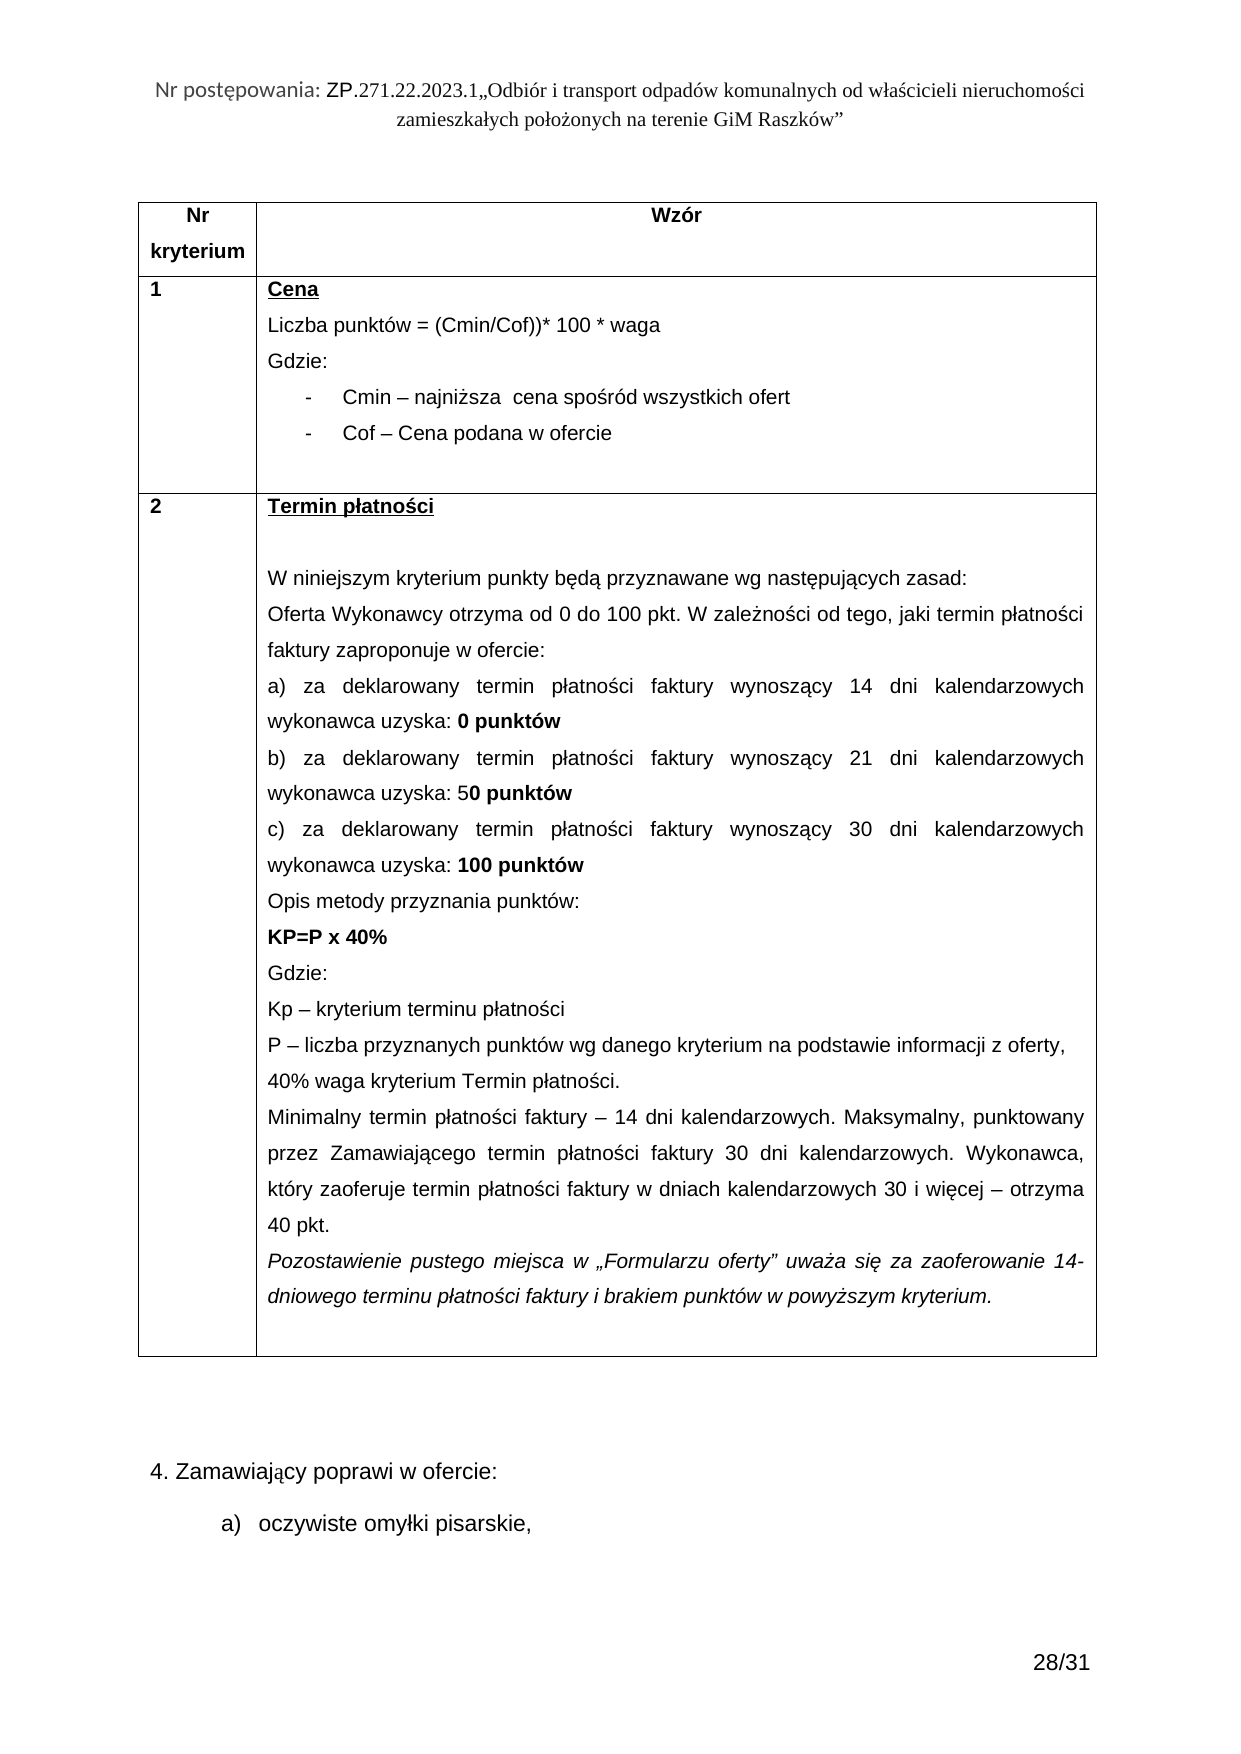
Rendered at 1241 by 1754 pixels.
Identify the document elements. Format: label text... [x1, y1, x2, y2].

table_cell 2 [139, 494, 256, 1356]
table_cell Cena Liczba punktów = (Cmin/Cof))* 100 * waga Gdzie: Cmin – najniższa cena spośród wszystkich ofert Cof – Cena podana w ofercie [257, 277, 1096, 493]
table_cell 1 [139, 277, 256, 493]
subtitle oczywiste omyłki pisarskie, [221, 1510, 1090, 1536]
table_header Nr kryterium [139, 203, 256, 276]
table_cell Termin płatności W niniejszym kryterium punkty będą przyznawane wg następujących zasad: Oferta Wykonawcy otrzyma od 0 do 100 pkt. W zależności od tego, jaki termin płatności faktury zaproponuje w ofercie: a) za deklarowany termin płatności faktury wynoszący 14 dni kalendarzowych wykonawca uzyska: 0 punktów b) za deklarowany termin płatności faktury wynoszący 21 dni kalendarzowych wykonawca uzyska: 50 punktów c) za deklarowany termin płatności faktury wynoszący 30 dni kalendarzowych wykonawca uzyska: 100 punktów Opis metody przyznania punktów: KP=P x 40% Gdzie: Kp – kryterium terminu płatności P – liczba przyznanych punktów wg danego kryterium na podstawie informacji z oferty, 40% waga kryterium Termin płatności. Minimalny termin płatności faktury – 14 dni kalendarzowych. Maksymalny, punktowany przez Zamawiającego termin płatności faktury 30 dni kalendarzowych. Wykonawca, który zaoferuje termin płatności faktury w dniach kalendarzowych 30 i więcej – otrzyma 40 pkt. Pozostawienie pustego miejsca w „Formularzu oferty” uważa się za zaoferowanie 14-dniowego terminu płatności faktury i brakiem punktów w powyższym kryterium. [257, 494, 1096, 1356]
table_header Wzór [257, 203, 1096, 276]
subtitle 4. Zamawiający poprawi w ofercie: [150, 1458, 1090, 1484]
